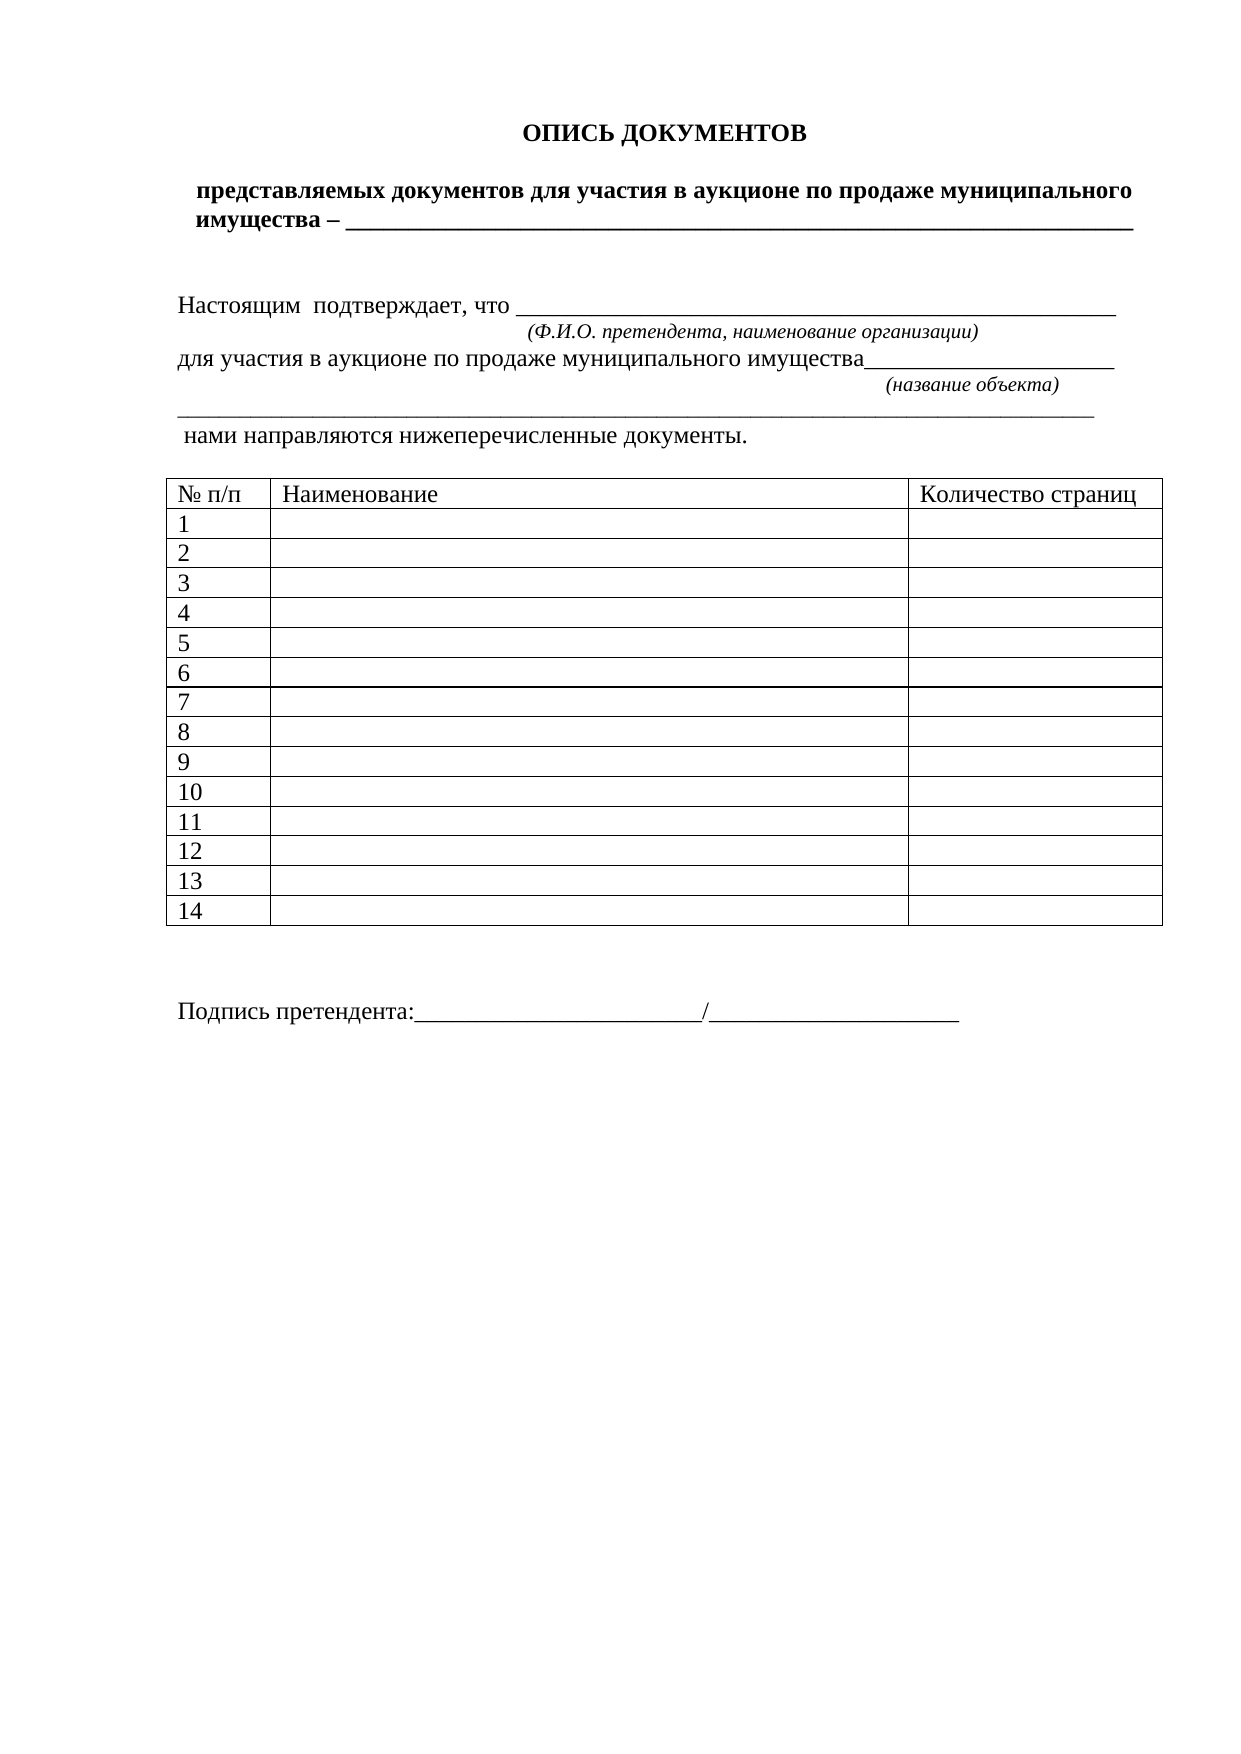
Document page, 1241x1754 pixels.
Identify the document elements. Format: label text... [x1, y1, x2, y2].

text ОПИСЬ ДОКУМЕНТОВ [177, 118, 1152, 147]
text представляемых документов для участия в аукционе по продаже муниципального имущества – _______________________________________________________________ [177, 176, 1152, 233]
table_cell 10 [167, 777, 270, 806]
table_cell [909, 568, 1162, 597]
table_cell 6 [167, 658, 270, 686]
table_cell [909, 509, 1162, 537]
text ________________________________________________________________________________________ [177, 396, 1152, 420]
table_cell [909, 896, 1162, 925]
text нами направляются нижеперечисленные документы. [177, 420, 1152, 449]
table_cell 9 [167, 747, 270, 776]
table_cell [909, 658, 1162, 686]
table_cell 5 [167, 628, 270, 657]
table_cell [909, 807, 1162, 835]
table_cell [909, 628, 1162, 657]
table_cell [271, 509, 908, 537]
table_cell [271, 688, 908, 716]
table_cell [271, 658, 908, 686]
table_cell 1 [167, 509, 270, 537]
table_cell [271, 896, 908, 925]
text Настоящим подтверждает, что ________________________________________________ [177, 291, 1152, 319]
table_cell [909, 688, 1162, 716]
table_cell [909, 539, 1162, 567]
table_cell [271, 568, 908, 597]
table_cell [271, 717, 908, 746]
table_cell 8 [167, 717, 270, 746]
table_cell 14 [167, 896, 270, 925]
table_cell 7 [167, 688, 270, 716]
text для участия в аукционе по продаже муниципального имущества____________________ [177, 343, 1152, 372]
table_header Наименование [271, 479, 908, 508]
table_cell 3 [167, 568, 270, 597]
table_cell 11 [167, 807, 270, 835]
table_cell [271, 628, 908, 657]
table_cell 13 [167, 866, 270, 895]
table_cell [909, 747, 1162, 776]
table_cell [271, 777, 908, 806]
table_cell [271, 836, 908, 865]
table_cell [271, 866, 908, 895]
table_cell [271, 747, 908, 776]
table_cell 2 [167, 539, 270, 567]
table_cell [909, 836, 1162, 865]
table_cell [271, 598, 908, 627]
table_header Количество страниц [909, 479, 1162, 508]
table_cell [909, 777, 1162, 806]
text (название объекта) [177, 372, 1152, 396]
text Подпись претендента:_______________________/____________________ [177, 996, 1152, 1024]
table_cell 4 [167, 598, 270, 627]
table_cell [909, 717, 1162, 746]
table_header № п/п [167, 479, 270, 508]
table_cell [271, 807, 908, 835]
table_cell [909, 866, 1162, 895]
text (Ф.И.О. претендента, наименование организации) [177, 319, 1152, 343]
table_cell [909, 598, 1162, 627]
table_cell [271, 539, 908, 567]
table_cell 12 [167, 836, 270, 865]
